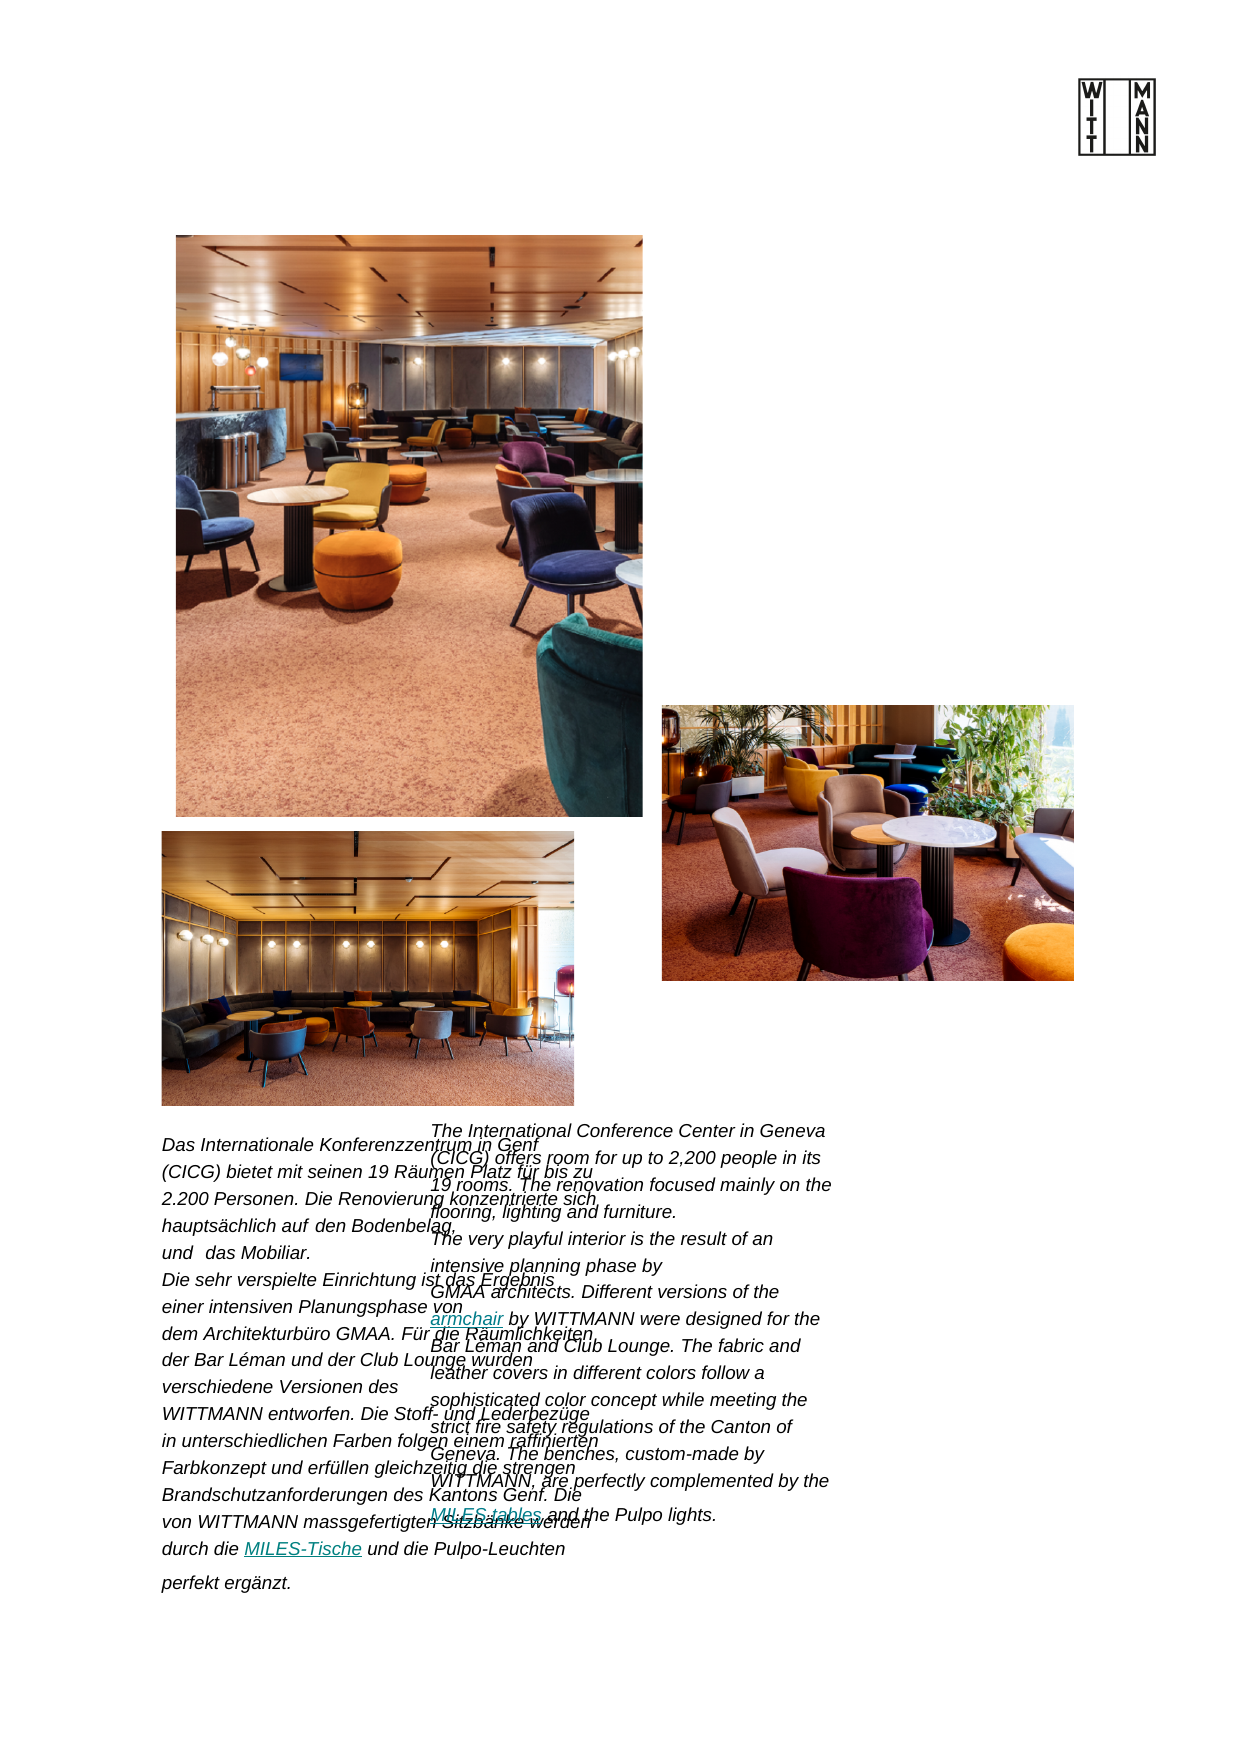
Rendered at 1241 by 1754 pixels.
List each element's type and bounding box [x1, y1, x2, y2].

picture [661, 705, 1074, 981]
table_header [148, 222, 657, 831]
table_header [148, 1120, 402, 1615]
table_header [148, 1106, 657, 1615]
picture [161, 831, 575, 1106]
picture [1074, 75, 1159, 160]
picture [175, 235, 643, 817]
